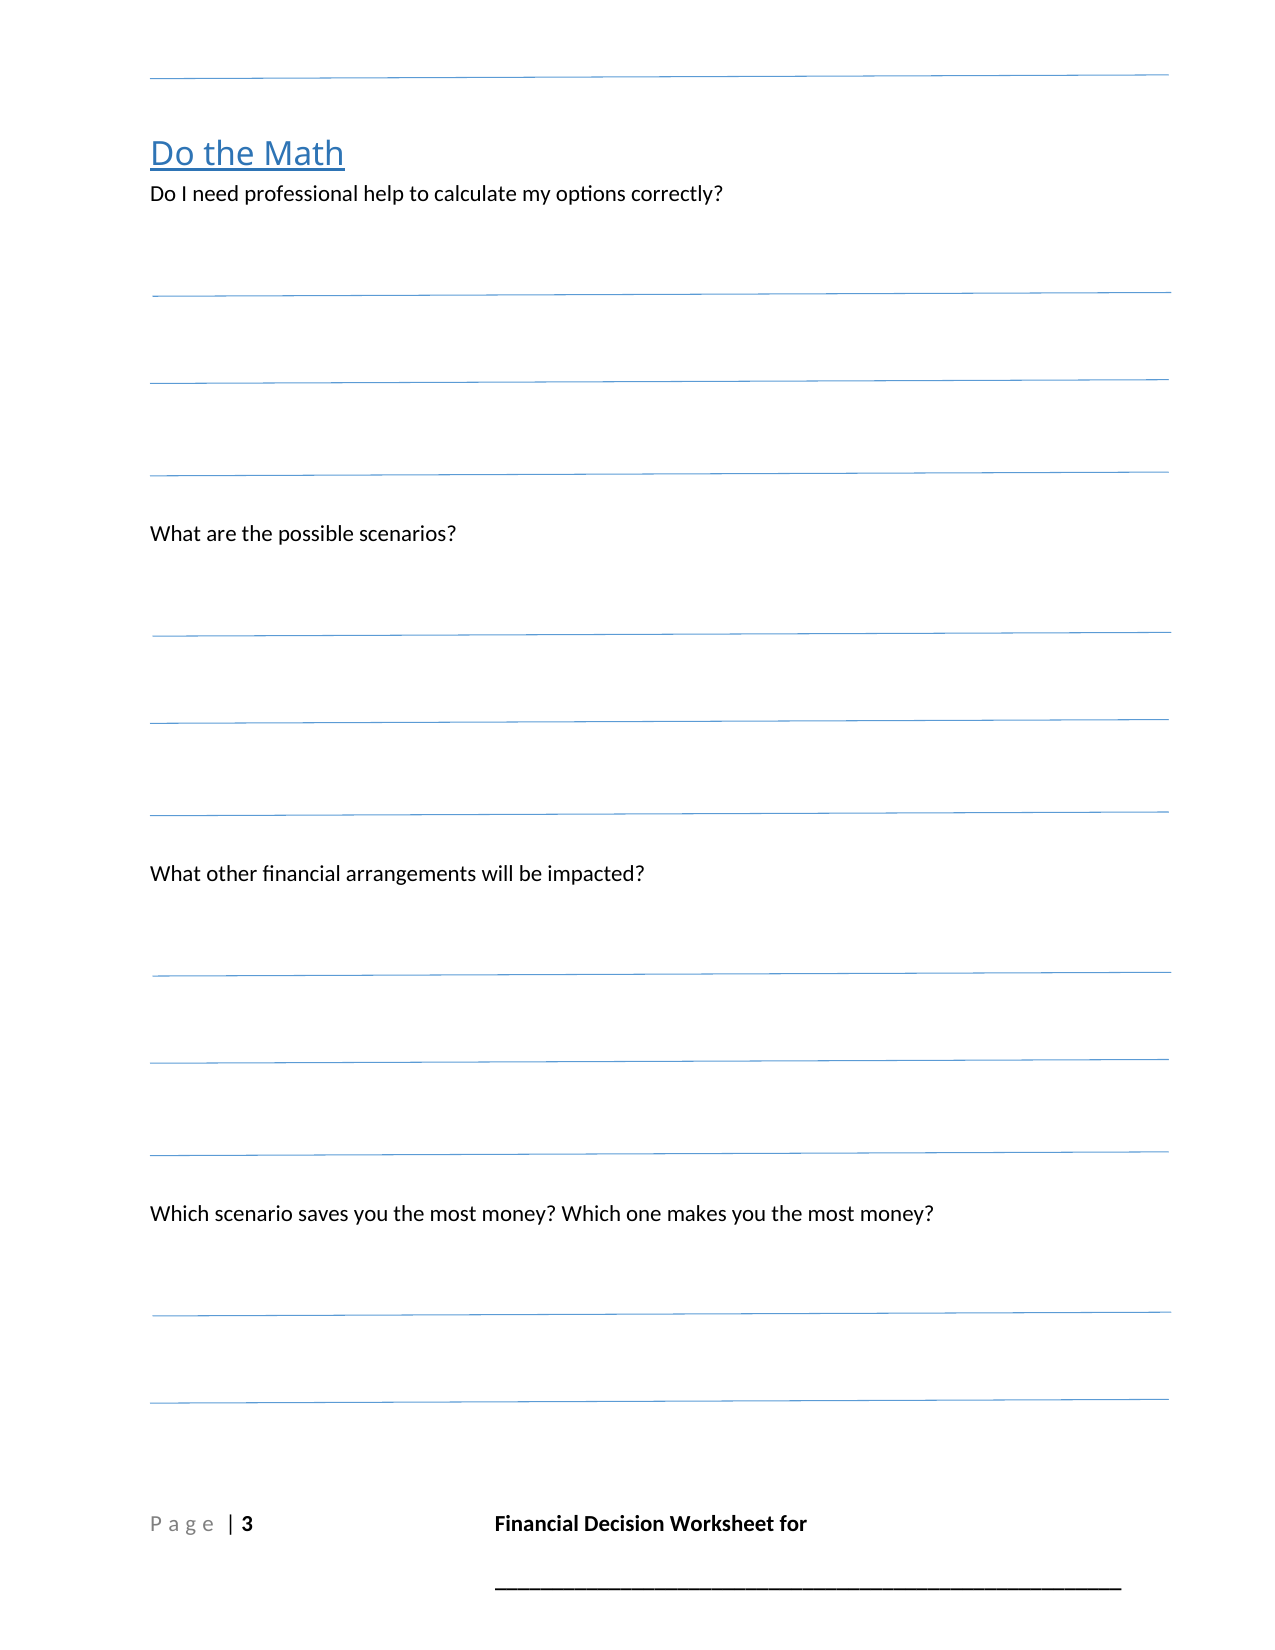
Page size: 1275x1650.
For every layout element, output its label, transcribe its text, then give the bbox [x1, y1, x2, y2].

subtitle Do the Math [150, 130, 1125, 176]
text What other financial arrangements will be impacted? [150, 859, 1125, 887]
text Which scenario saves you the most money? Which one makes you the most money? [150, 1199, 1125, 1227]
text What are the possible scenarios? [150, 519, 1125, 547]
text Do I need professional help to calculate my options correctly? [150, 179, 1125, 207]
